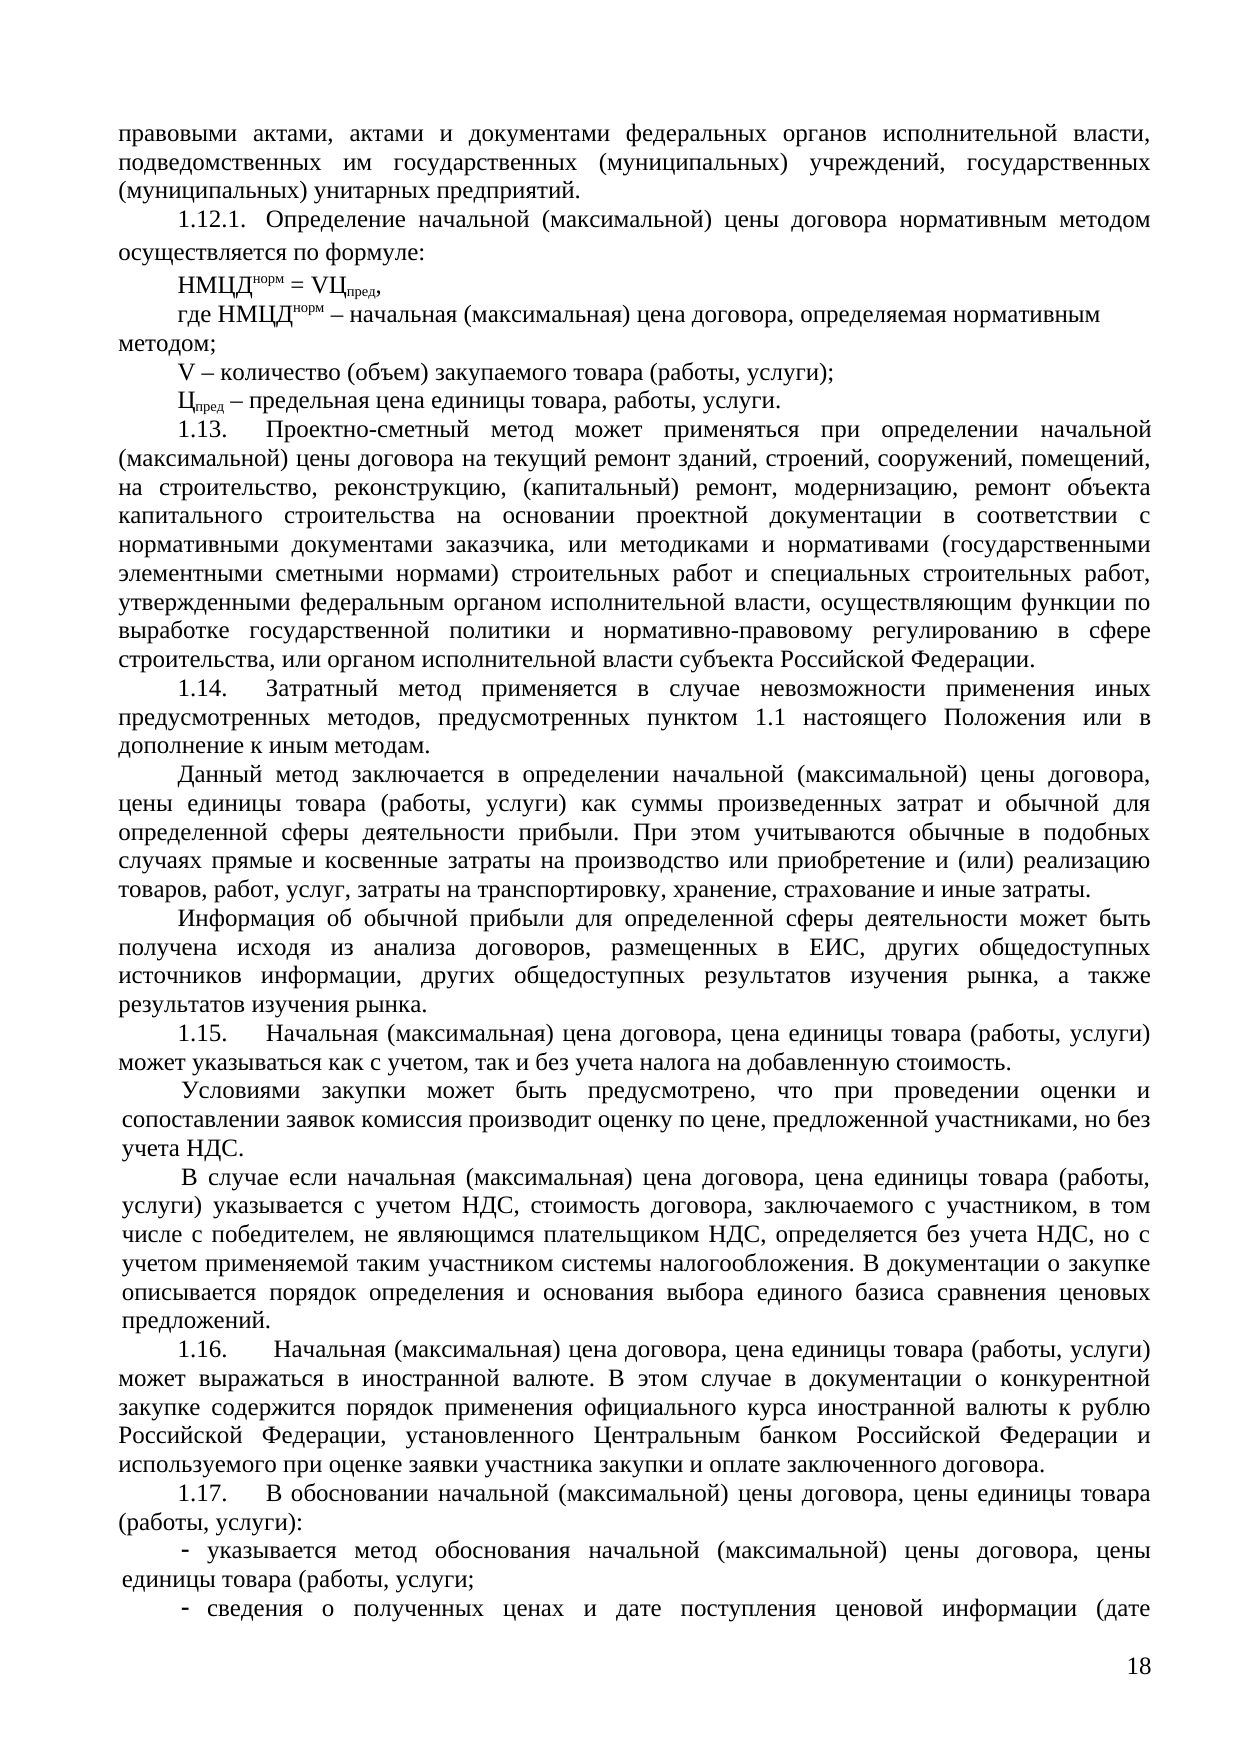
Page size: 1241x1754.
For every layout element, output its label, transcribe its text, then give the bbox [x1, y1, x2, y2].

list В обосновании начальной (максимальной) цены договора, цены единицы товара (работы, услуги): [118, 1478, 1152, 1535]
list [122, 1593, 1152, 1622]
text Информация об обычной прибыли для определенной сферы деятельности может быть получена исходя из анализа договоров, размещенных в ЕИС, других общедоступных источников информации, других общедоступных результатов изучения рынка, а также результатов изучения рынка. [118, 903, 1152, 1018]
text V – количество (объем) закупаемого товара (работы, услуги); [118, 357, 1152, 385]
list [118, 118, 1152, 204]
text Данный метод заключается в определении начальной (максимальной) цены договора, цены единицы товара (работы, услуги) как суммы произведенных затрат и обычной для определенной сферы деятельности прибыли. При этом учитываются обычные в подобных случаях прямые и косвенные затраты на производство или приобретение и (или) реализацию товаров, работ, услуг, затраты на транспортировку, хранение, страхование и иные затраты. [118, 759, 1152, 903]
list Начальная (максимальная) цена договора, цена единицы товара (работы, услуги) может выражаться в иностранной валюте. В этом случае в документации о конкурентной закупке содержится порядок применения официального курса иностранной валюты к рублю Российской Федерации, установленного Центральным банком Российской Федерации и используемого при оценке заявки участника закупки и оплате заключенного договора. [118, 1334, 1152, 1478]
text В случае если начальная (максимальная) цена договора, цена единицы товара (работы, услуги) указывается с учетом НДС, стоимость договора, заключаемого с участником, в том числе с победителем, не являющимся плательщиком НДС, определяется без учета НДС, но с учетом применяемой таким участником системы налогообложения. В документации о закупке описывается порядок определения и основания выбора единого базиса сравнения ценовых предложений. [122, 1162, 1152, 1334]
text НМЦДнорм = VЦпред, [118, 270, 1152, 299]
text Цпред – предельная цена единицы товара, работы, услуги. [118, 385, 1152, 414]
text Условиями закупки может быть предусмотрено, что при проведении оценки и сопоставлении заявок комиссия производит оценку по цене, предложенной участниками, но без учета НДС. [122, 1075, 1152, 1162]
list Начальная (максимальная) цена договора, цена единицы товара (работы, услуги) может указываться как с учетом, так и без учета налога на добавленную стоимость. [118, 1018, 1152, 1075]
text где НМЦДнорм – начальная (максимальная) цена договора, определяемая нормативным методом; [118, 299, 1152, 357]
list Затратный метод применяется в случае невозможности применения иных предусмотренных методов, предусмотренных пунктом 1.1 настоящего Положения или в дополнение к иным методам. [118, 673, 1152, 759]
list Определение начальной (максимальной) цены договора нормативным методом осуществляется по формуле: [118, 204, 1152, 266]
list Проектно-сметный метод может применяться при определении начальной (максимальной) цены договора на текущий ремонт зданий, строений, сооружений, помещений, на строительство, реконструкцию, (капитальный) ремонт, модернизацию, ремонт объекта капитального строительства на основании проектной документации в соответствии с нормативными документами заказчика, или методиками и нормативами (государственными элементными сметными нормами) строительных работ и специальных строительных работ, утвержденными федеральным органом исполнительной власти, осуществляющим функции по выработке государственной политики и нормативно-правовому регулированию в сфере строительства, или органом исполнительной власти субъекта Российской Федерации. [118, 414, 1152, 673]
list указывается метод обоснования начальной (максимальной) цены договора, цены единицы товара (работы, услуги; [122, 1535, 1152, 1593]
